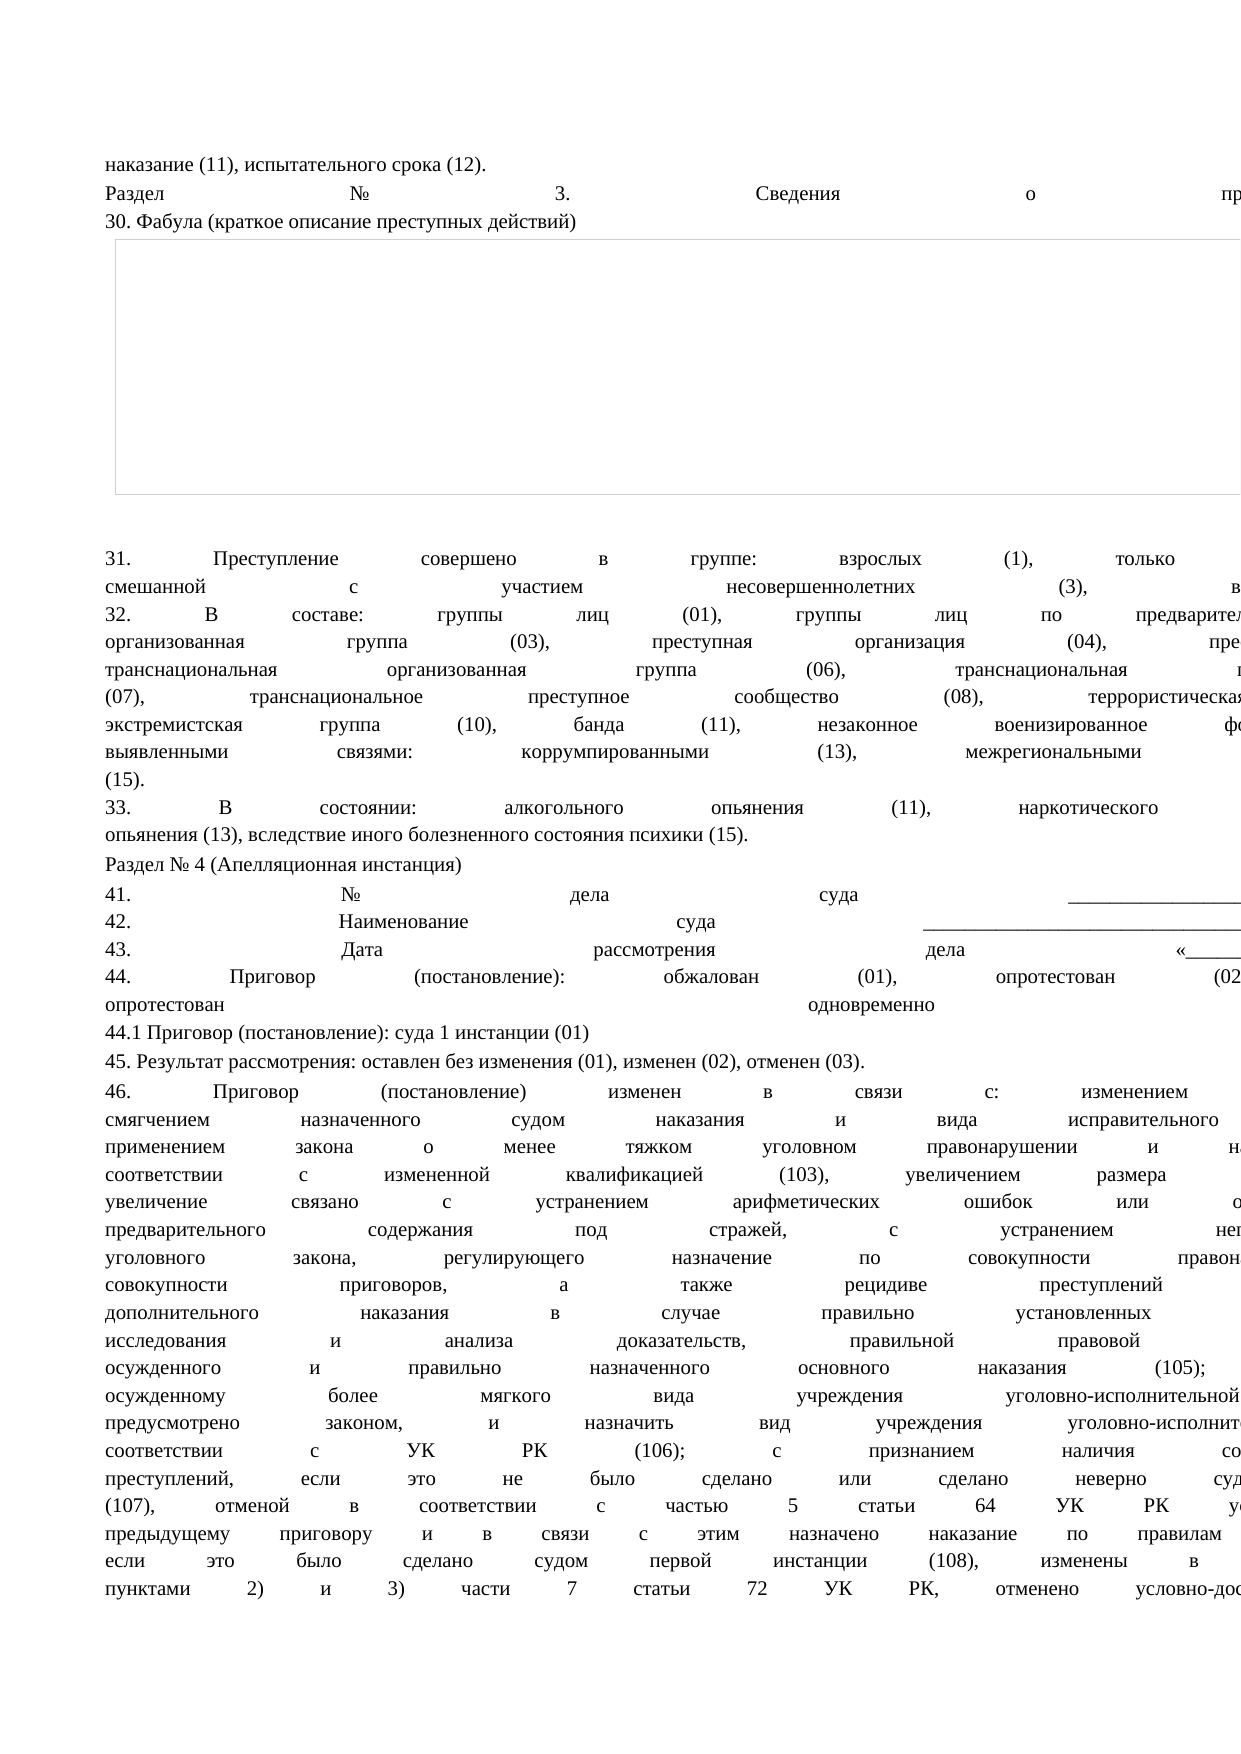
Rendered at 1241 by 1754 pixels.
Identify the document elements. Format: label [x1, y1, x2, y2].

table_header [101, 150, 1240, 1602]
